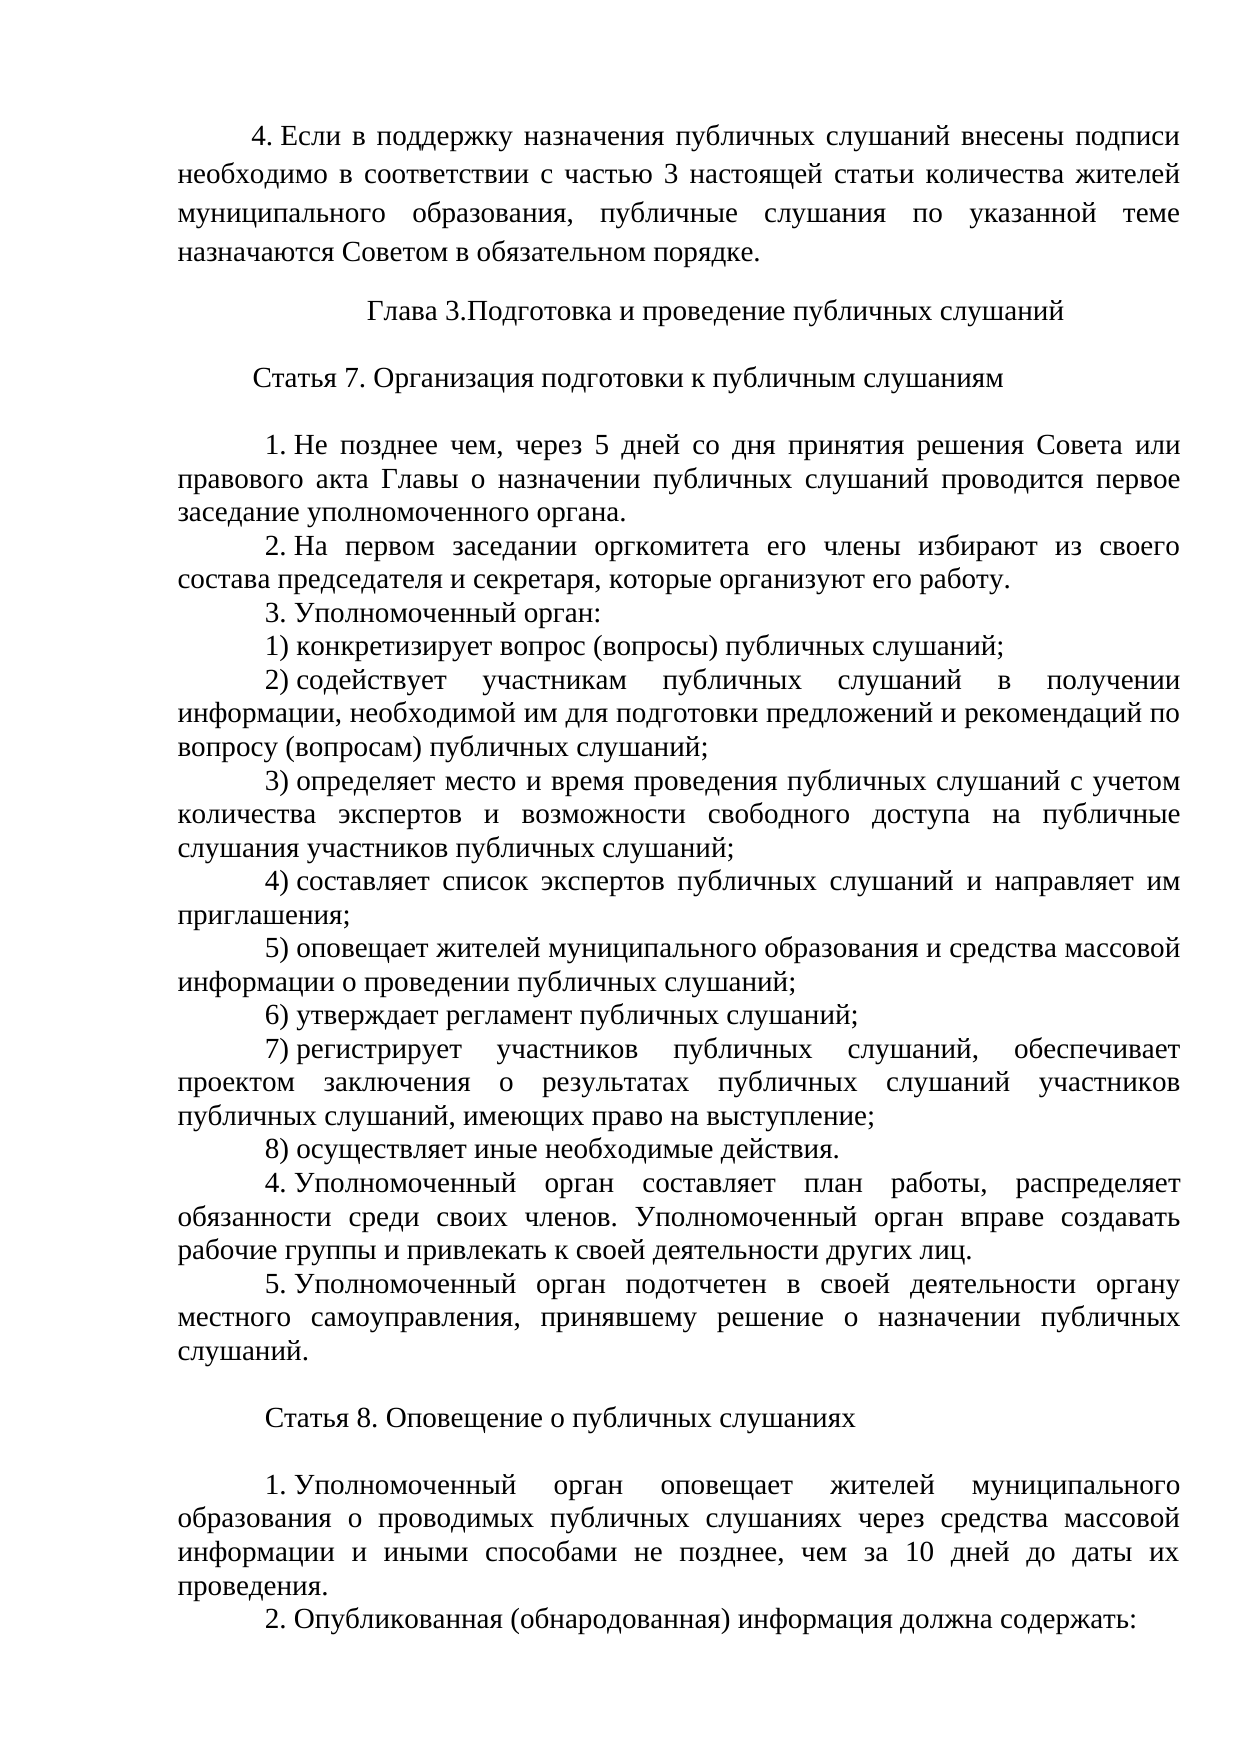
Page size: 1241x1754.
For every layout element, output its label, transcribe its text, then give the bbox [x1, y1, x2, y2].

text 1) конкретизирует вопрос (вопросы) публичных слушаний; [177, 628, 1181, 662]
text Глава 3.Подготовка и проведение публичных слушаний [177, 293, 1181, 327]
text 2. На первом заседании оргкомитета его члены избирают из своего состава председателя и секретаря, которые организуют его работу. [177, 528, 1181, 595]
text 8) осуществляет иные необходимые действия. [177, 1132, 1181, 1165]
text Статья 7. Организация подготовки к публичным слушаниям [177, 360, 1181, 394]
text 4) составляет список экспертов публичных слушаний и направляет им приглашения; [177, 863, 1181, 930]
text Статья 8. Оповещение о публичных слушаниях [177, 1400, 1181, 1433]
text 1. Уполномоченный орган оповещает жителей муниципального образования о проводимых публичных слушаниях через средства массовой информации и иными способами не позднее, чем за 10 дней до даты их проведения. [177, 1467, 1181, 1601]
text 7) регистрирует участников публичных слушаний, обеспечивает проектом заключения о результатах публичных слушаний участников публичных слушаний, имеющих право на выступление; [177, 1031, 1181, 1132]
text 5) оповещает жителей муниципального образования и средства массовой информации о проведении публичных слушаний; [177, 930, 1181, 997]
text 5. Уполномоченный орган подотчетен в своей деятельности органу местного самоуправления, принявшему решение о назначении публичных слушаний. [177, 1266, 1181, 1366]
text 6) утверждает регламент публичных слушаний; [177, 997, 1181, 1031]
text 3) определяет место и время проведения публичных слушаний с учетом количества экспертов и возможности свободного доступа на публичные слушания участников публичных слушаний; [177, 763, 1181, 863]
text 2) содействует участникам публичных слушаний в получении информации, необходимой им для подготовки предложений и рекомендаций по вопросу (вопросам) публичных слушаний; [177, 662, 1181, 763]
text 4. Уполномоченный орган составляет план работы, распределяет обязанности среди своих членов. Уполномоченный орган вправе создавать рабочие группы и привлекать к своей деятельности других лиц. [177, 1165, 1181, 1266]
text 3. Уполномоченный орган: [177, 595, 1181, 628]
text 1. Не позднее чем, через 5 дней со дня принятия решения Совета или правового акта Главы о назначении публичных слушаний проводится первое заседание уполномоченного органа. [177, 427, 1181, 528]
text 2. Опубликованная (обнародованная) информация должна содержать: [177, 1601, 1181, 1635]
text 4. Если в поддержку назначения публичных слушаний внесены подписи необходимо в соответствии с частью 3 настоящей статьи количества жителей муниципального образования, публичные слушания по указанной теме назначаются Советом в обязательном порядке. [177, 118, 1181, 267]
